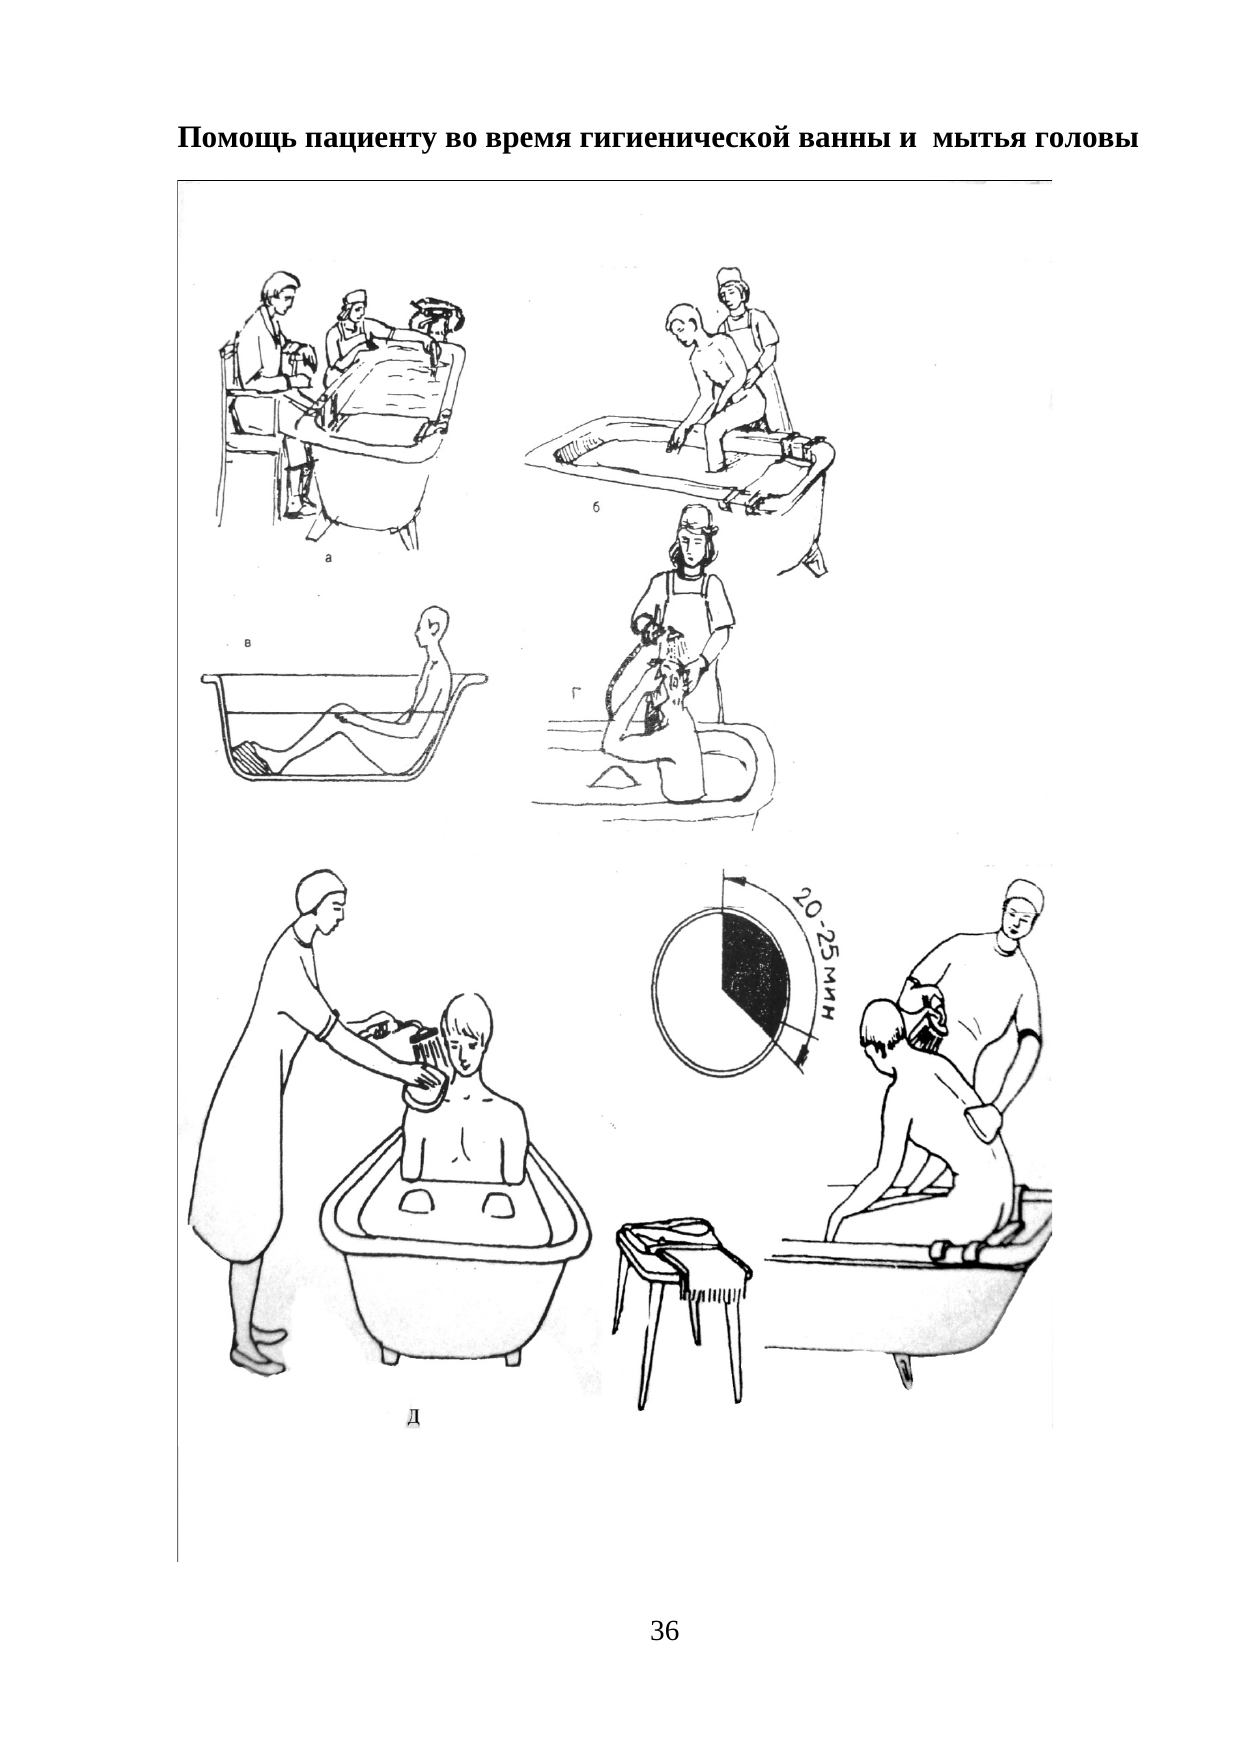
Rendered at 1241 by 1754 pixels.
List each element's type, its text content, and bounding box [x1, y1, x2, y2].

picture [177, 180, 1053, 1562]
text Помощь пациенту во время гигиенической ванны и мытья головы [177, 118, 1152, 154]
